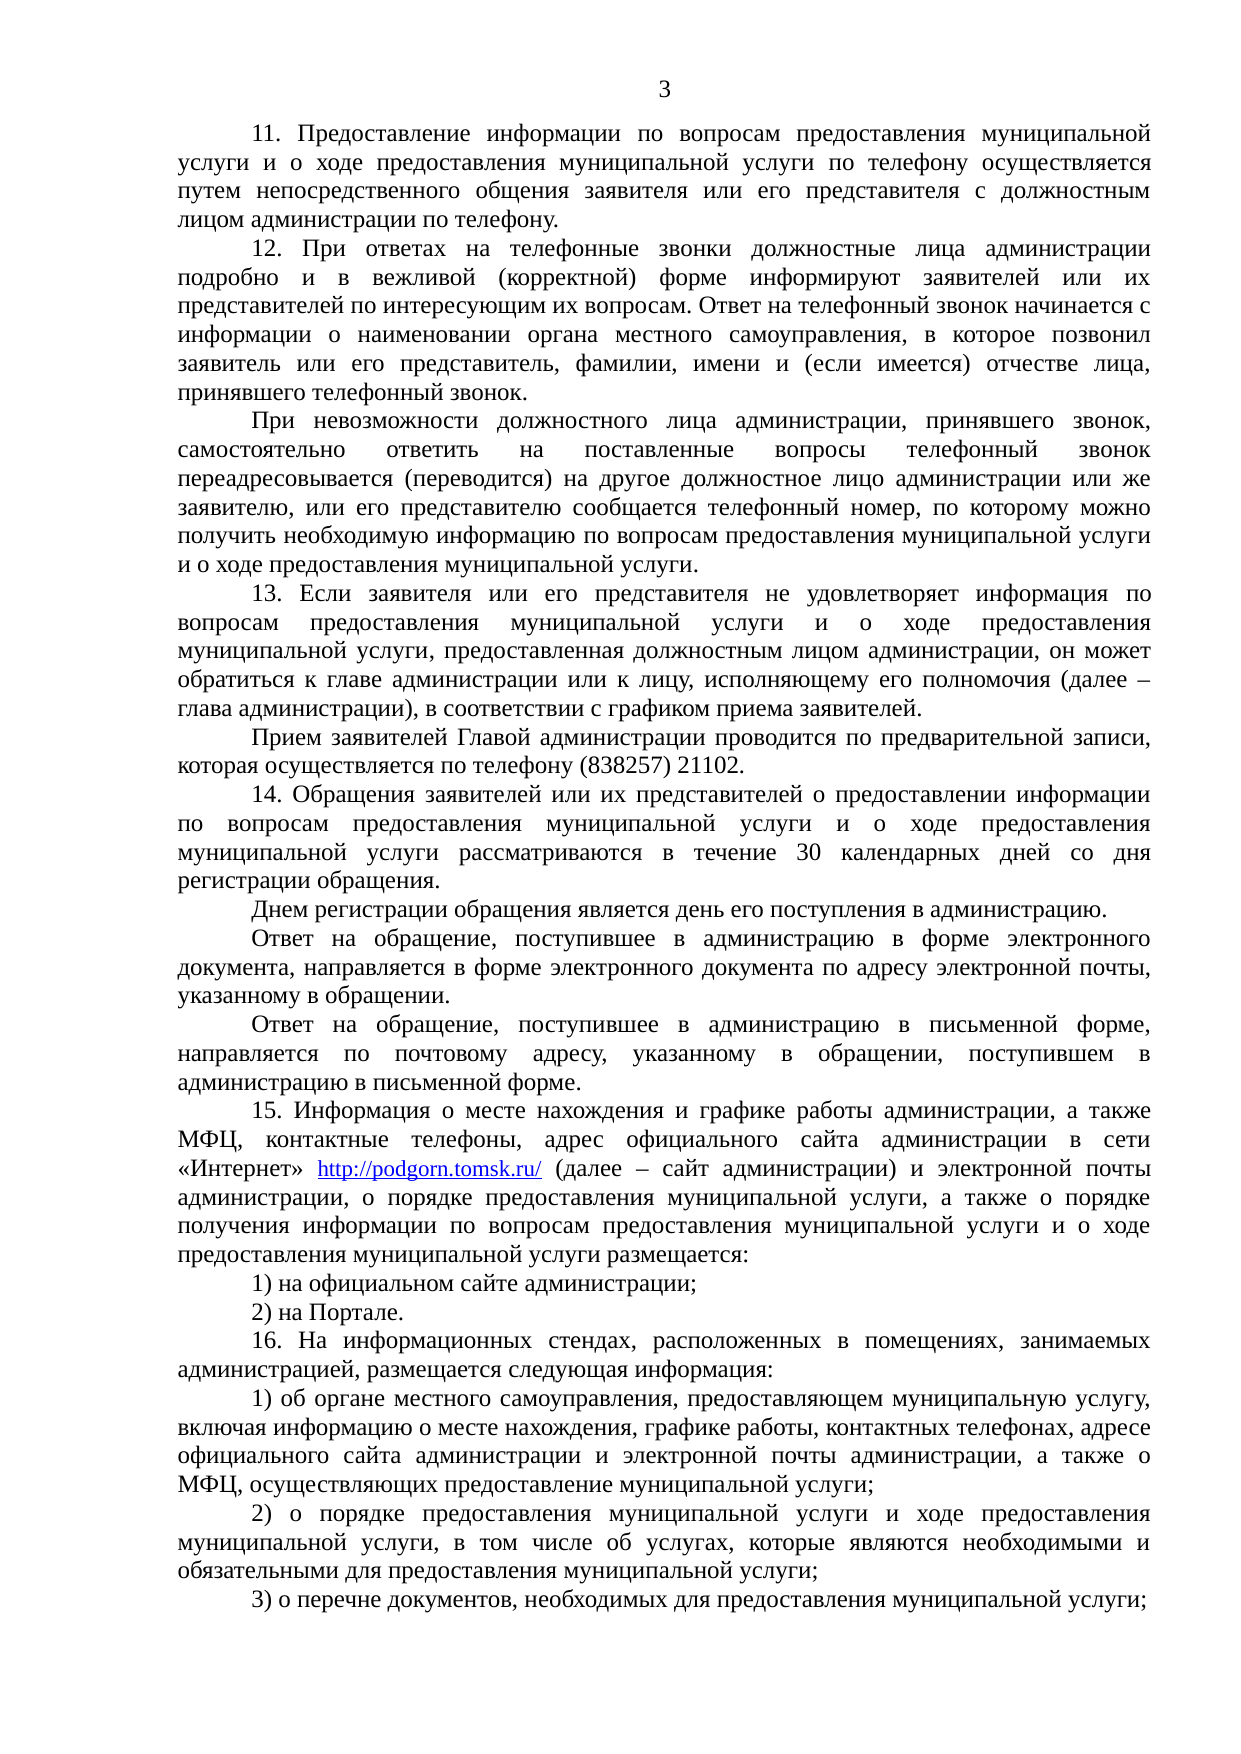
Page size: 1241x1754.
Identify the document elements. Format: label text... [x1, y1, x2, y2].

text 1) об органе местного самоуправления, предоставляющем муниципальную услугу, включая информацию о месте нахождения, графике работы, контактных телефонах, адресе официального сайта администрации и электронной почты администрации, а также о МФЦ, осуществляющих предоставление муниципальной услуги; [177, 1383, 1152, 1498]
text Ответ на обращение, поступившее в администрацию в письменной форме, направляется по почтовому адресу, указанному в обращении, поступившем в администрацию в письменной форме. [177, 1009, 1152, 1096]
text 1) на официальном сайте администрации; [177, 1268, 1152, 1297]
text 15. Информация о месте нахождения и графике работы администрации, а также МФЦ, контактные телефоны, адрес официального сайта администрации в сети «Интернет» http://podgorn.tomsk.ru/ (далее – сайт администрации) и электронной почты администрации, о порядке предоставления муниципальной услуги, а также о порядке получения информации по вопросам предоставления муниципальной услуги и о ходе предоставления муниципальной услуги размещается: [177, 1096, 1152, 1268]
text Прием заявителей Главой администрации проводится по предварительной записи, которая осуществляется по телефону (838257) 21102. [177, 722, 1152, 779]
text 14. Обращения заявителей или их представителей о предоставлении информации по вопросам предоставления муниципальной услуги и о ходе предоставления муниципальной услуги рассматриваются в течение 30 календарных дней со дня регистрации обращения. [177, 779, 1152, 894]
text 16. На информационных стендах, расположенных в помещениях, занимаемых администрацией, размещается следующая информация: [177, 1326, 1152, 1383]
text 3) о перечне документов, необходимых для предоставления муниципальной услуги; [177, 1584, 1152, 1613]
text Ответ на обращение, поступившее в администрацию в форме электронного документа, направляется в форме электронного документа по адресу электронной почты, указанному в обращении. [177, 923, 1152, 1009]
text 12. При ответах на телефонные звонки должностные лица администрации подробно и в вежливой (корректной) форме информируют заявителей или их представителей по интересующим их вопросам. Ответ на телефонный звонок начинается с информации о наименовании органа местного самоуправления, в которое позвонил заявитель или его представитель, фамилии, имени и (если имеется) отчестве лица, принявшего телефонный звонок. [177, 233, 1152, 406]
text 11. Предоставление информации по вопросам предоставления муниципальной услуги и о ходе предоставления муниципальной услуги по телефону осуществляется путем непосредственного общения заявителя или его представителя с должностным лицом администрации по телефону. [177, 118, 1152, 233]
text 2) о порядке предоставления муниципальной услуги и ходе предоставления муниципальной услуги, в том числе об услугах, которые являются необходимыми и обязательными для предоставления муниципальной услуги; [177, 1498, 1152, 1584]
text 2) на Портале. [177, 1297, 1152, 1326]
text 13. Если заявителя или его представителя не удовлетворяет информация по вопросам предоставления муниципальной услуги и о ходе предоставления муниципальной услуги, предоставленная должностным лицом администрации, он может обратиться к главе администрации или к лицу, исполняющему его полномочия (далее – глава администрации), в соответствии с графиком приема заявителей. [177, 578, 1152, 722]
text Днем регистрации обращения является день его поступления в администрацию. [177, 894, 1152, 923]
text При невозможности должностного лица администрации, принявшего звонок, самостоятельно ответить на поставленные вопросы телефонный звонок переадресовывается (переводится) на другое должностное лицо администрации или же заявителю, или его представителю сообщается телефонный номер, по которому можно получить необходимую информацию по вопросам предоставления муниципальной услуги и о ходе предоставления муниципальной услуги. [177, 406, 1152, 578]
